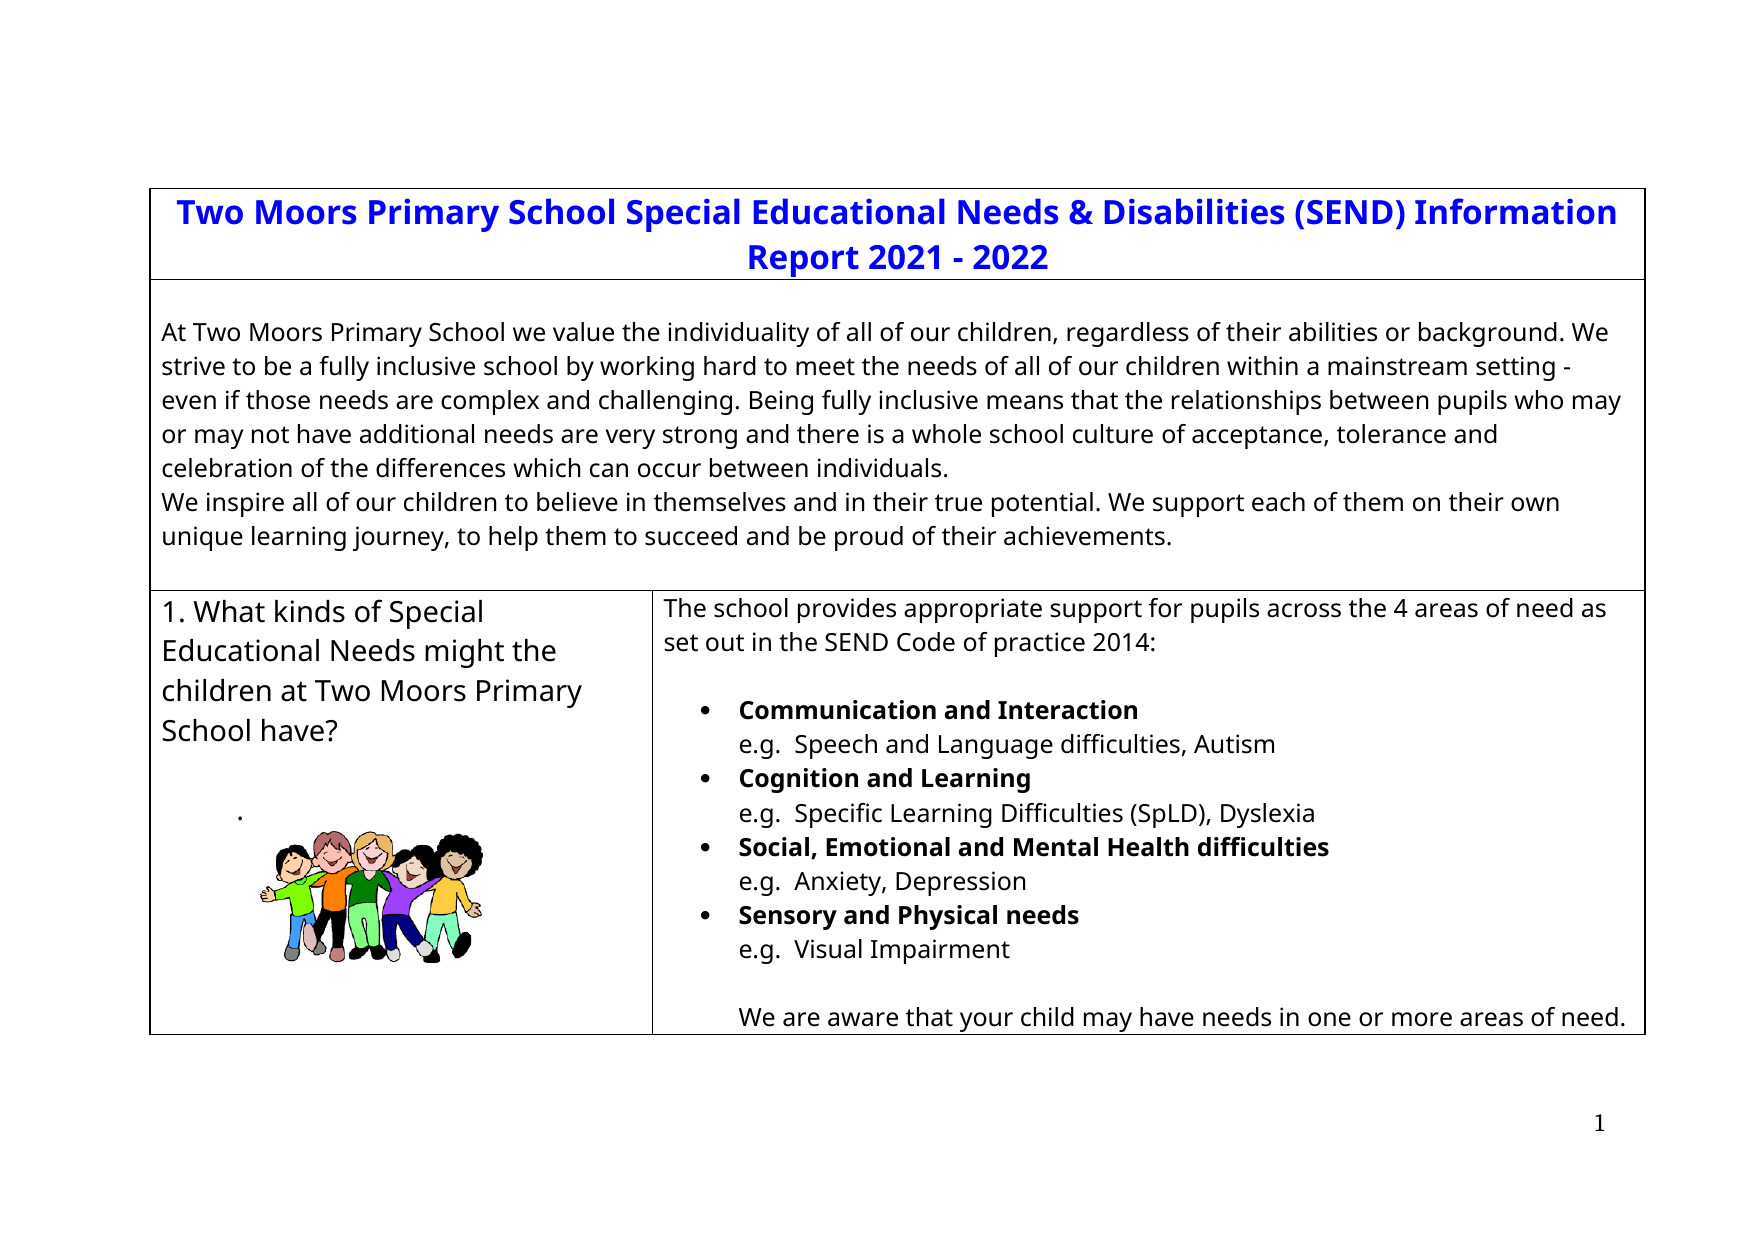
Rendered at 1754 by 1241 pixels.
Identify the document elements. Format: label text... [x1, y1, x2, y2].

table_header Two Moors Primary School Special Educational Needs & Disabilities (SEND) Information Report 2021 - 2022 [151, 189, 1644, 279]
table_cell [653, 591, 1644, 1034]
table_cell At Two Moors Primary School we value the individuality of all of our children, regardless of their abilities or background. We strive to be a fully inclusive school by working hard to meet the needs of all of our children within a mainstream setting - even if those needs are complex and challenging. Being fully inclusive means that the relationships between pupils who may or may not have additional needs are very strong and there is a whole school culture of acceptance, tolerance and celebration of the differences which can occur between individuals. We inspire all of our children to believe in themselves and in their true potential. We support each of them on their own unique learning journey, to help them to succeed and be proud of their achievements. [151, 280, 1644, 590]
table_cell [151, 591, 652, 1034]
picture [259, 828, 485, 963]
